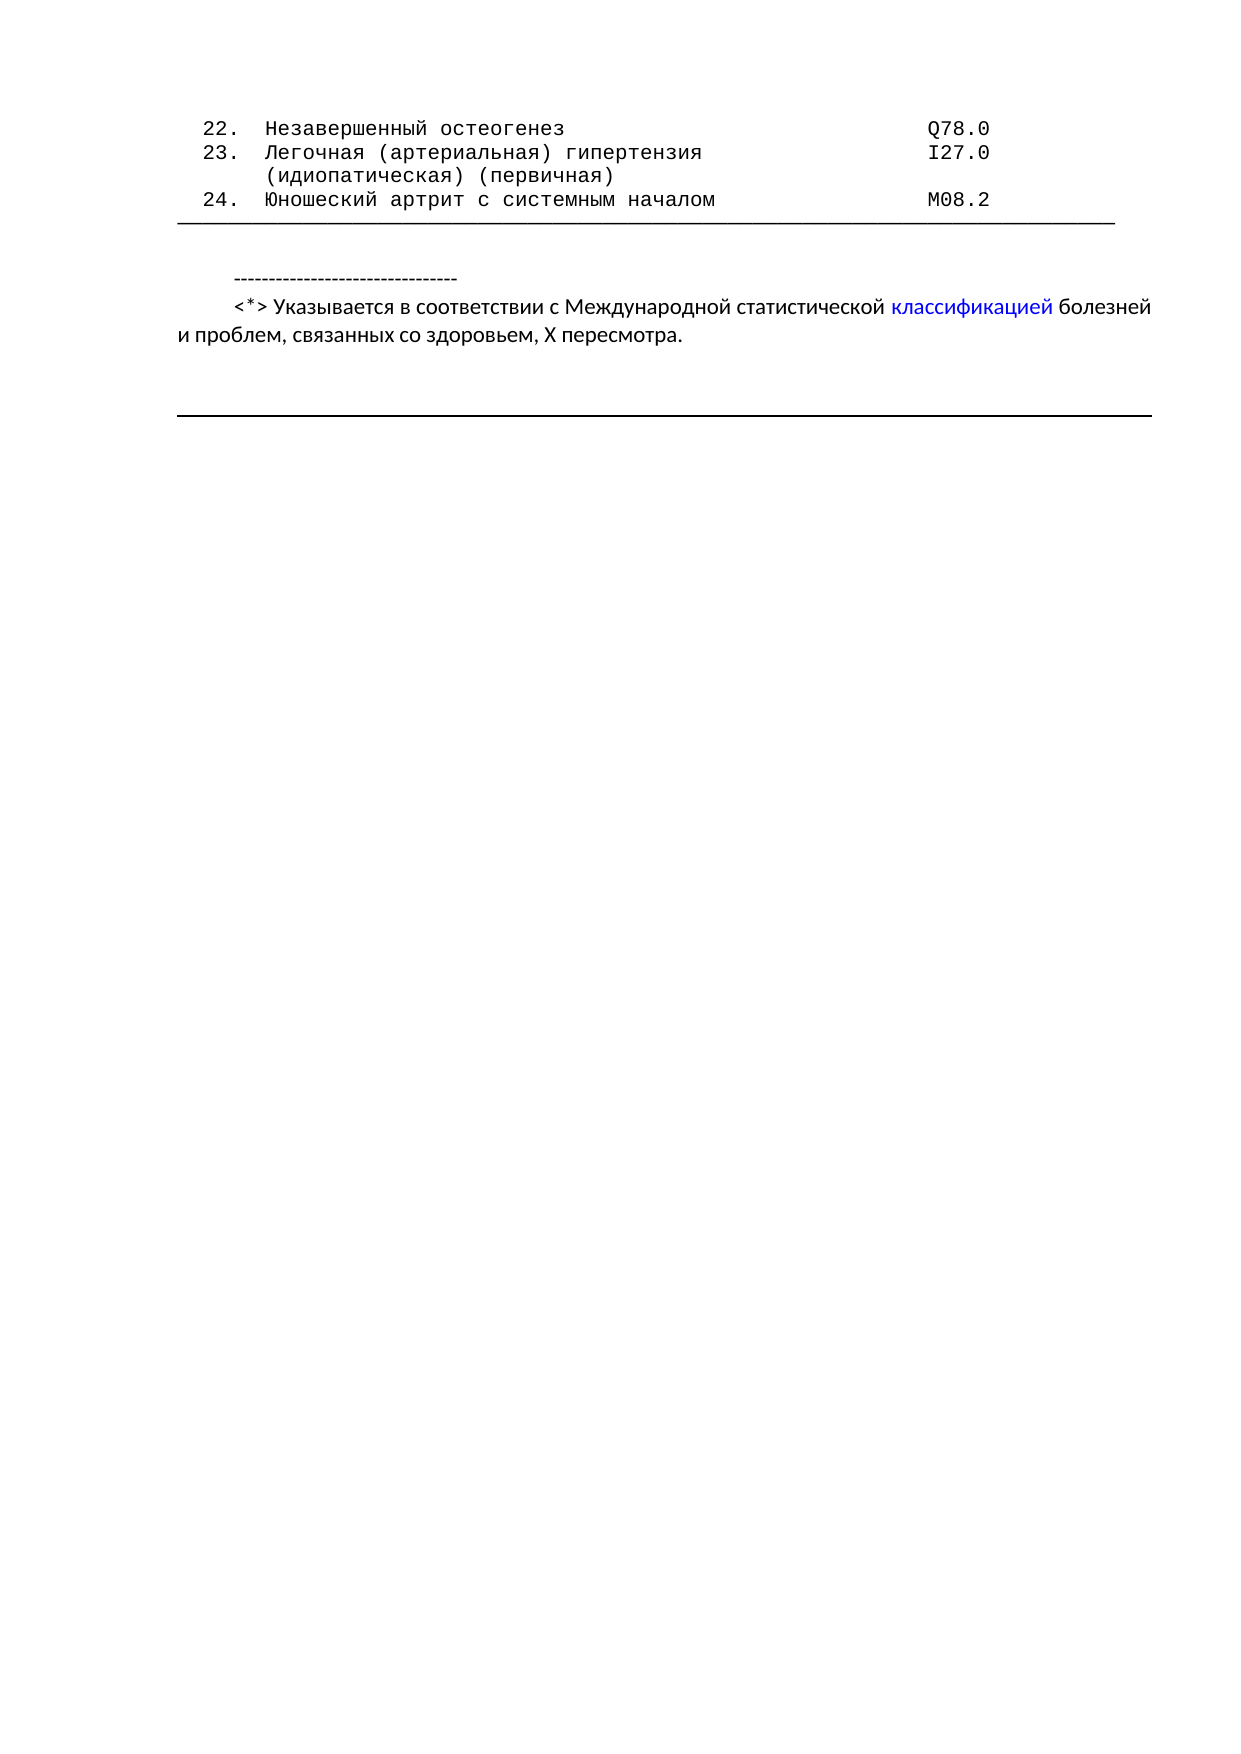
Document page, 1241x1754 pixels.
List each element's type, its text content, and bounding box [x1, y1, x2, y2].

text (идиопатическая) (первичная) [177, 165, 1152, 189]
text ─────────────────────────────────────────────────────────────────────────── [177, 213, 1152, 236]
text 23. Легочная (артериальная) гипертензия I27.0 [177, 142, 1152, 165]
text <*> Указывается в соответствии с Международной статистической классификацией болезней и проблем, связанных со здоровьем, X пересмотра. [177, 292, 1152, 348]
text 24. Юношеский артрит с системным началом M08.2 [177, 189, 1152, 213]
text -------------------------------- [177, 264, 1152, 292]
text 22. Незавершенный остеогенез Q78.0 [177, 118, 1152, 142]
